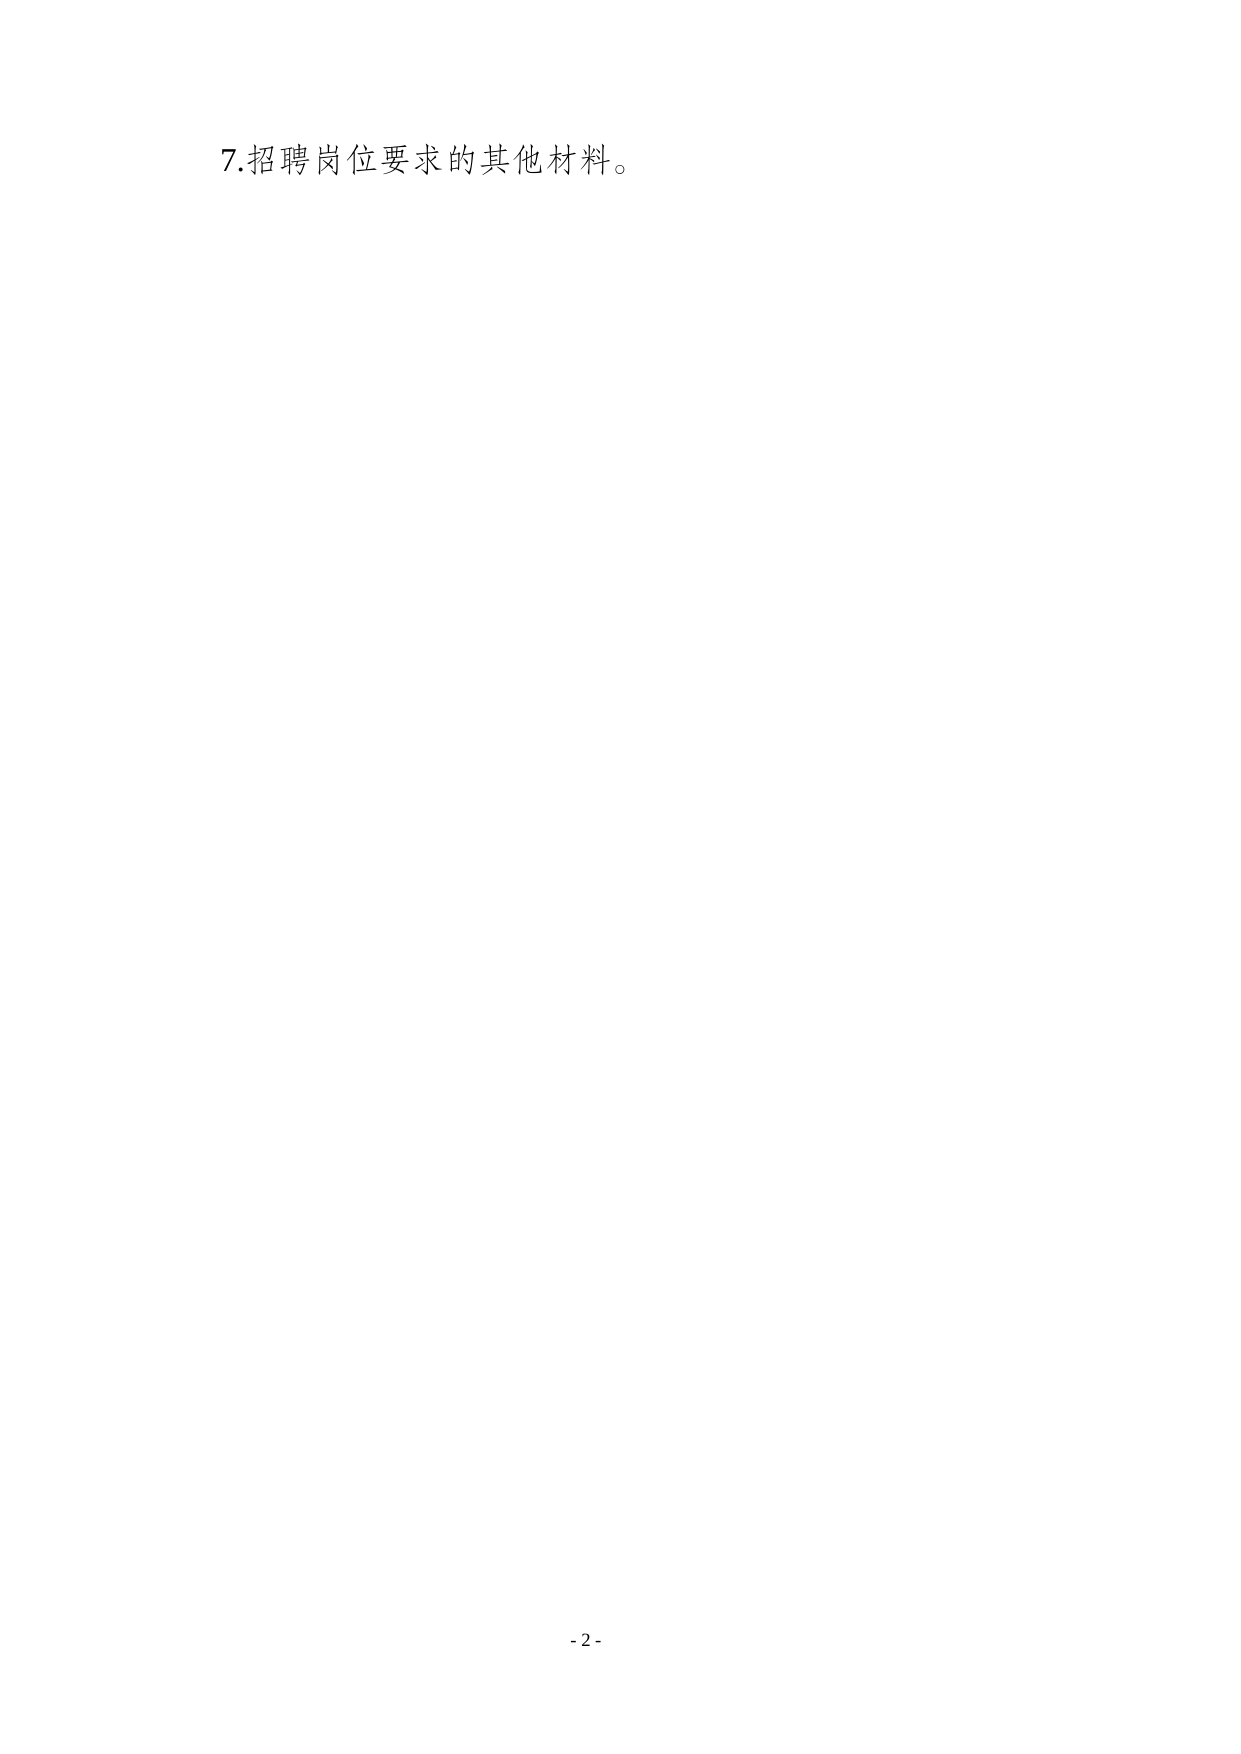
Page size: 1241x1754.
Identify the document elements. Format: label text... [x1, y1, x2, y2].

text 7.招聘岗位要求的其他材料。 [153, 125, 1127, 183]
